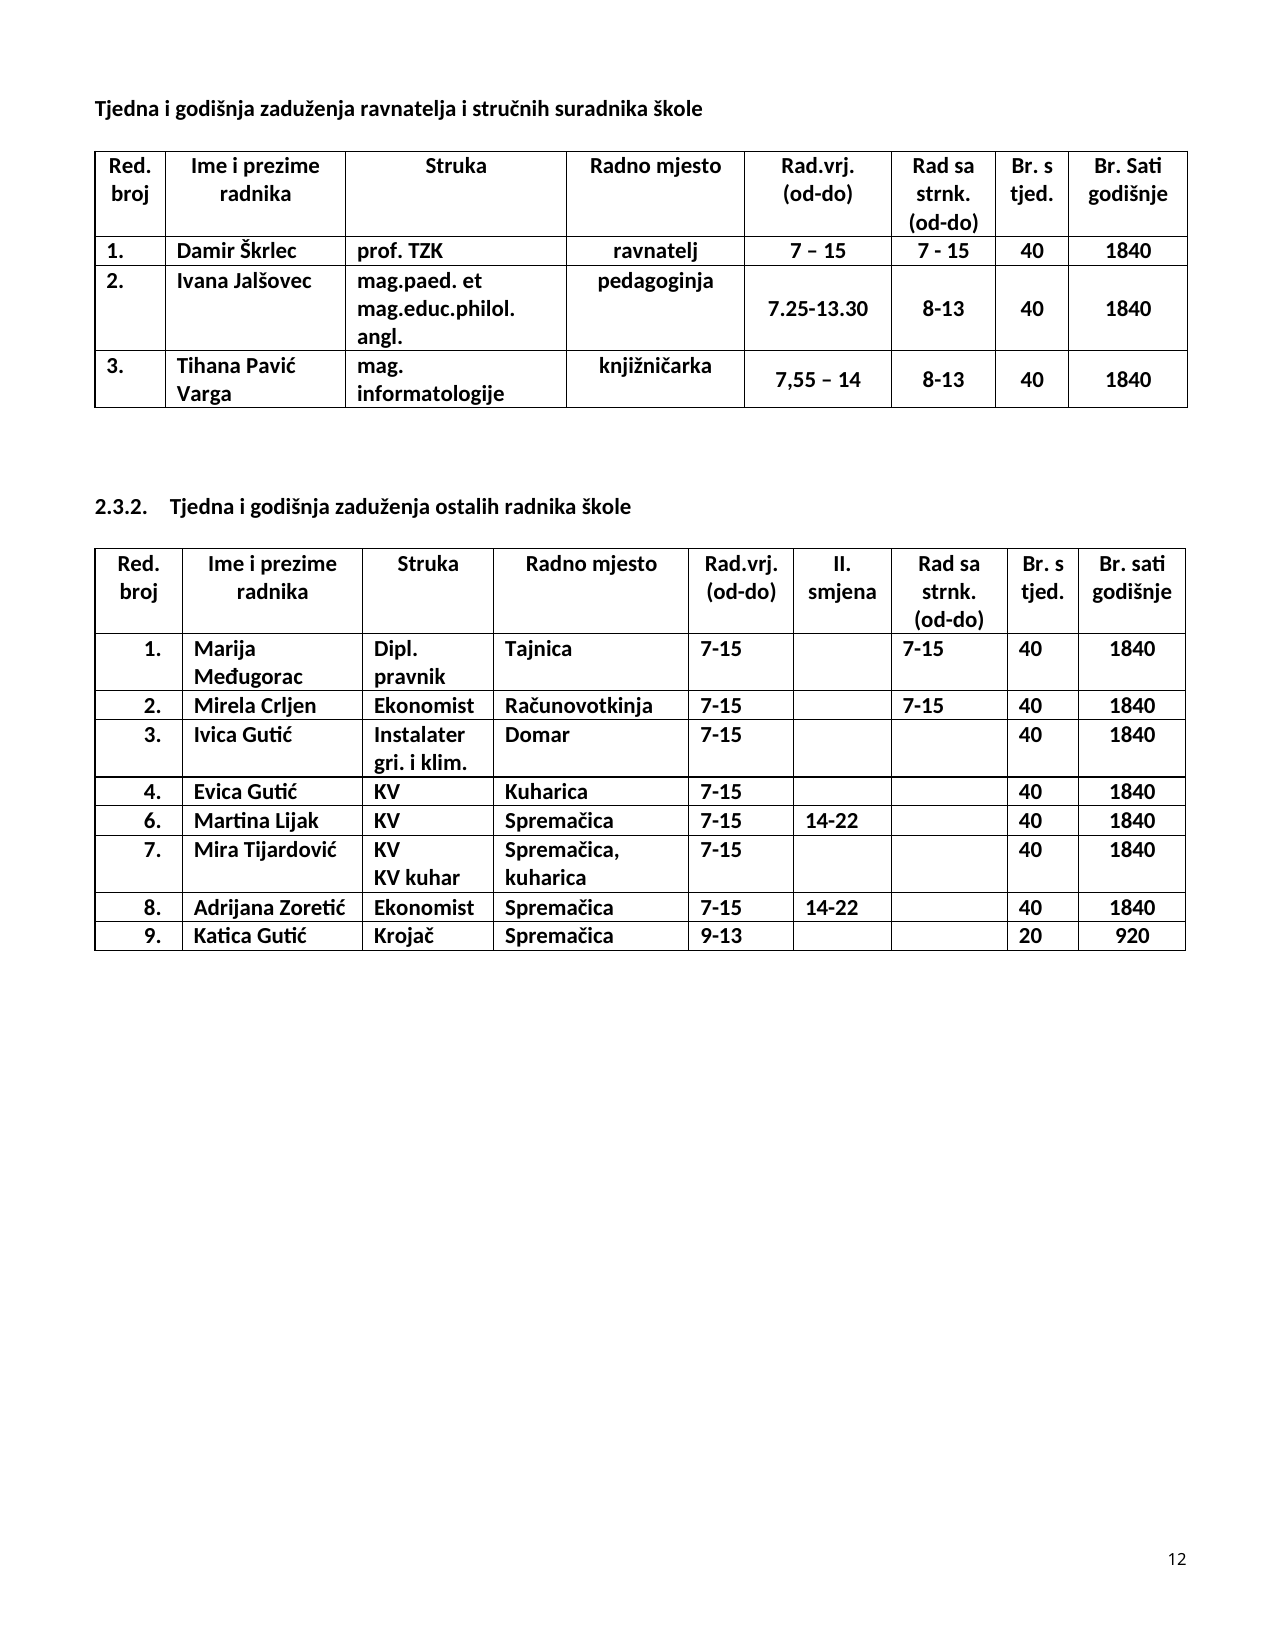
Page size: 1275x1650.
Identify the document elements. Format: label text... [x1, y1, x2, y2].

table_cell 40 [1008, 836, 1078, 892]
table_cell Domar [494, 720, 688, 776]
table_cell Spremačica, kuharica [494, 836, 688, 892]
table_header Struka [346, 152, 566, 236]
table_cell Dipl. pravnik [363, 634, 493, 690]
table_cell 40 [1008, 691, 1078, 719]
table_header II. smjena [794, 549, 891, 633]
table_cell 1840 [1079, 720, 1185, 776]
table_cell 14-22 [794, 893, 891, 921]
table_cell [892, 778, 1007, 805]
table_header Br. s tjed. [996, 152, 1068, 236]
table_cell [794, 778, 891, 805]
table_cell 40 [996, 351, 1068, 407]
table_cell Instalater gri. i klim. [363, 720, 493, 776]
table_cell 1840 [1069, 237, 1187, 265]
table_cell Mira Tijardović [183, 836, 362, 892]
table_cell Računovotkinja [494, 691, 688, 719]
table_cell 7,55 – 14 [745, 351, 891, 407]
table_cell pedagoginja [567, 266, 744, 350]
table_cell [794, 922, 891, 950]
table_cell Ekonomist [363, 893, 493, 921]
table_cell 7-15 [689, 806, 793, 834]
table_cell 2. [96, 691, 182, 719]
table_cell 3. [96, 351, 165, 407]
table_header Ime i prezime radnika [183, 549, 362, 633]
table_cell 920 [1079, 922, 1185, 950]
table_cell 40 [1008, 893, 1078, 921]
table_cell 1840 [1079, 778, 1185, 805]
table_cell 7-15 [689, 634, 793, 690]
table_cell 1840 [1079, 691, 1185, 719]
table_cell 4. [96, 778, 182, 805]
table_cell Damir Škrlec [166, 237, 345, 265]
table_cell 7 – 15 [745, 237, 891, 265]
table_header Rad.vrj. (od-do) [689, 549, 793, 633]
table_cell 8. [96, 893, 182, 921]
table_cell 1840 [1079, 634, 1185, 690]
table_cell 7.25-13.30 [745, 266, 891, 350]
table_cell Ivica Gutić [183, 720, 362, 776]
table_cell prof. TZK [346, 237, 566, 265]
table_cell 7-15 [689, 691, 793, 719]
table_cell knjižničarka [567, 351, 744, 407]
table_cell Spremačica [494, 922, 688, 950]
table_cell 40 [1008, 634, 1078, 690]
table_header Rad sa strnk. (od-do) [892, 549, 1007, 633]
table_cell mag.paed. et mag.educ.philol. angl. [346, 266, 566, 350]
table_cell 9-13 [689, 922, 793, 950]
table_cell 1840 [1079, 806, 1185, 834]
table_cell [892, 922, 1007, 950]
table_cell KV [363, 806, 493, 834]
table_cell [794, 691, 891, 719]
table_cell ravnatelj [567, 237, 744, 265]
table_cell 40 [1008, 806, 1078, 834]
list Tjedna i godišnja zaduženja ostalih radnika škole [94, 492, 1186, 520]
table_cell 7 - 15 [892, 237, 995, 265]
table_cell Marija Međugorac [183, 634, 362, 690]
table_cell 7-15 [892, 634, 1007, 690]
table_cell Adrijana Zoretić [183, 893, 362, 921]
table_cell 6. [96, 806, 182, 834]
table_cell 7. [96, 836, 182, 892]
table_header Br. sati godišnje [1079, 549, 1185, 633]
table_cell 14-22 [794, 806, 891, 834]
table_cell [794, 720, 891, 776]
table_cell Kuharica [494, 778, 688, 805]
table_cell Tihana Pavić Varga [166, 351, 345, 407]
table_cell 7-15 [689, 720, 793, 776]
table_header Red. broj [96, 549, 182, 633]
table_cell 1840 [1069, 351, 1187, 407]
table_cell Evica Gutić [183, 778, 362, 805]
table_cell Ekonomist [363, 691, 493, 719]
table_cell 1840 [1069, 266, 1187, 350]
table_cell Tajnica [494, 634, 688, 690]
table_cell Martina Lijak [183, 806, 362, 834]
table_cell 1. [96, 237, 165, 265]
table_header Radno mjesto [567, 152, 744, 236]
table_cell 20 [1008, 922, 1078, 950]
table_cell KV [363, 778, 493, 805]
table_cell 7-15 [689, 836, 793, 892]
table_cell Katica Gutić [183, 922, 362, 950]
table_cell 1840 [1079, 836, 1185, 892]
table_cell 1. [96, 634, 182, 690]
table_cell [892, 893, 1007, 921]
table_cell 1840 [1079, 893, 1185, 921]
table_header Red. broj [96, 152, 165, 236]
table_header Radno mjesto [494, 549, 688, 633]
table_cell 7-15 [689, 893, 793, 921]
table_cell mag. informatologije [346, 351, 566, 407]
table_cell 7-15 [689, 778, 793, 805]
table_header Ime i prezime radnika [166, 152, 345, 236]
table_cell [892, 806, 1007, 834]
table_cell 40 [1008, 720, 1078, 776]
table_cell 40 [996, 237, 1068, 265]
table_header Rad sa strnk. (od-do) [892, 152, 995, 236]
table_cell 7-15 [892, 691, 1007, 719]
table_cell [892, 836, 1007, 892]
table_cell KV KV kuhar [363, 836, 493, 892]
table_header Br. Sati godišnje [1069, 152, 1187, 236]
table_cell 8-13 [892, 266, 995, 350]
table_cell Krojač [363, 922, 493, 950]
table_cell 8-13 [892, 351, 995, 407]
table_cell 9. [96, 922, 182, 950]
table_header Br. s tjed. [1008, 549, 1078, 633]
table_cell [794, 836, 891, 892]
table_header Rad.vrj. (od-do) [745, 152, 891, 236]
table_cell Spremačica [494, 893, 688, 921]
table_cell 40 [1008, 778, 1078, 805]
table_cell 40 [996, 266, 1068, 350]
table_cell 3. [96, 720, 182, 776]
table_cell [794, 634, 891, 690]
table_cell [892, 720, 1007, 776]
table_header Struka [363, 549, 493, 633]
table_cell Mirela Crljen [183, 691, 362, 719]
table_cell 2. [96, 266, 165, 350]
table_cell Spremačica [494, 806, 688, 834]
text Tjedna i godišnja zaduženja ravnatelja i stručnih suradnika škole [94, 94, 1186, 122]
table_cell Ivana Jalšovec [166, 266, 345, 350]
